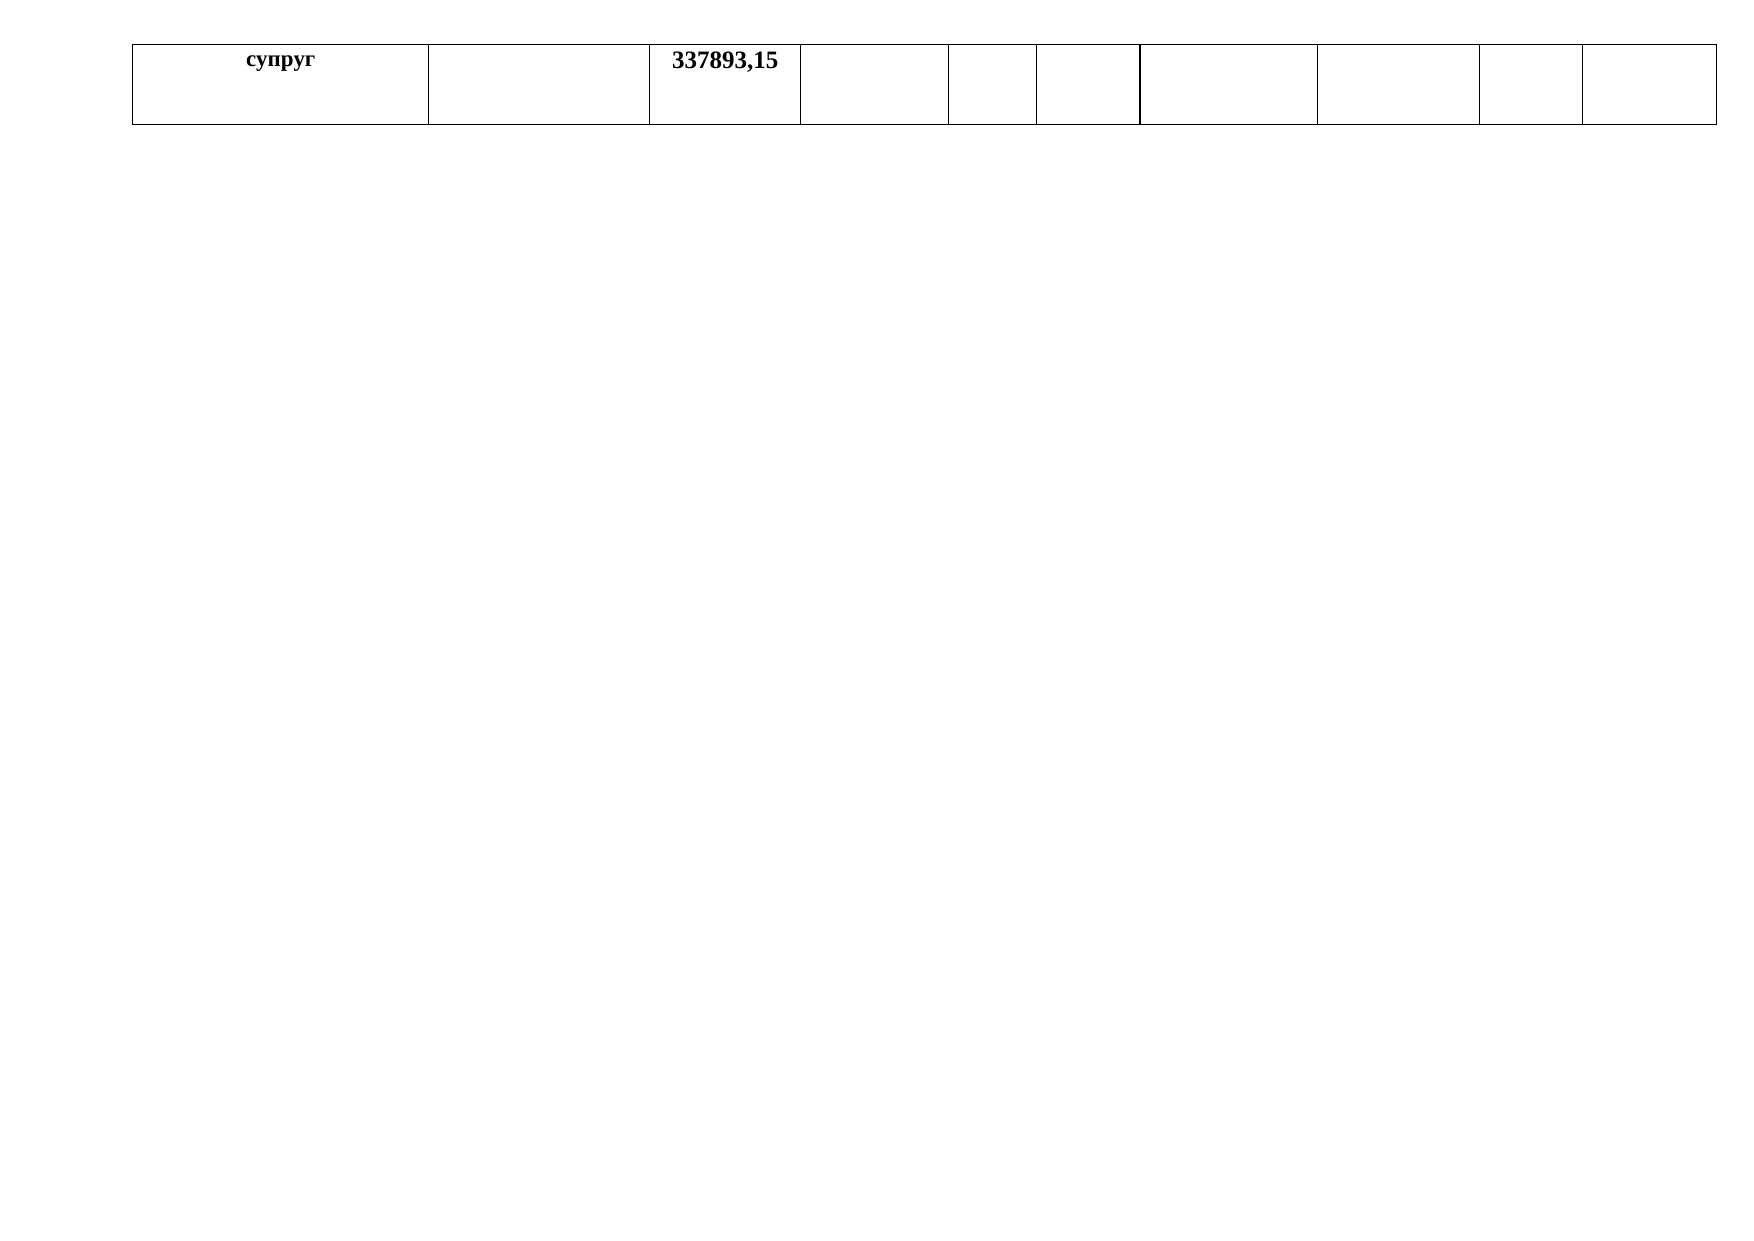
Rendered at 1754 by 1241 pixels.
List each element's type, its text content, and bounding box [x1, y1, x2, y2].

table_cell 337893,15 [650, 45, 800, 124]
table_cell [1141, 45, 1317, 124]
table_cell супруг [133, 45, 428, 124]
table_cell [1480, 45, 1582, 124]
table_cell [1583, 45, 1716, 124]
table_cell [949, 45, 1036, 124]
table_cell [1318, 45, 1479, 124]
table_cell [801, 45, 948, 124]
table_cell [429, 45, 649, 124]
table_cell [1037, 45, 1139, 124]
